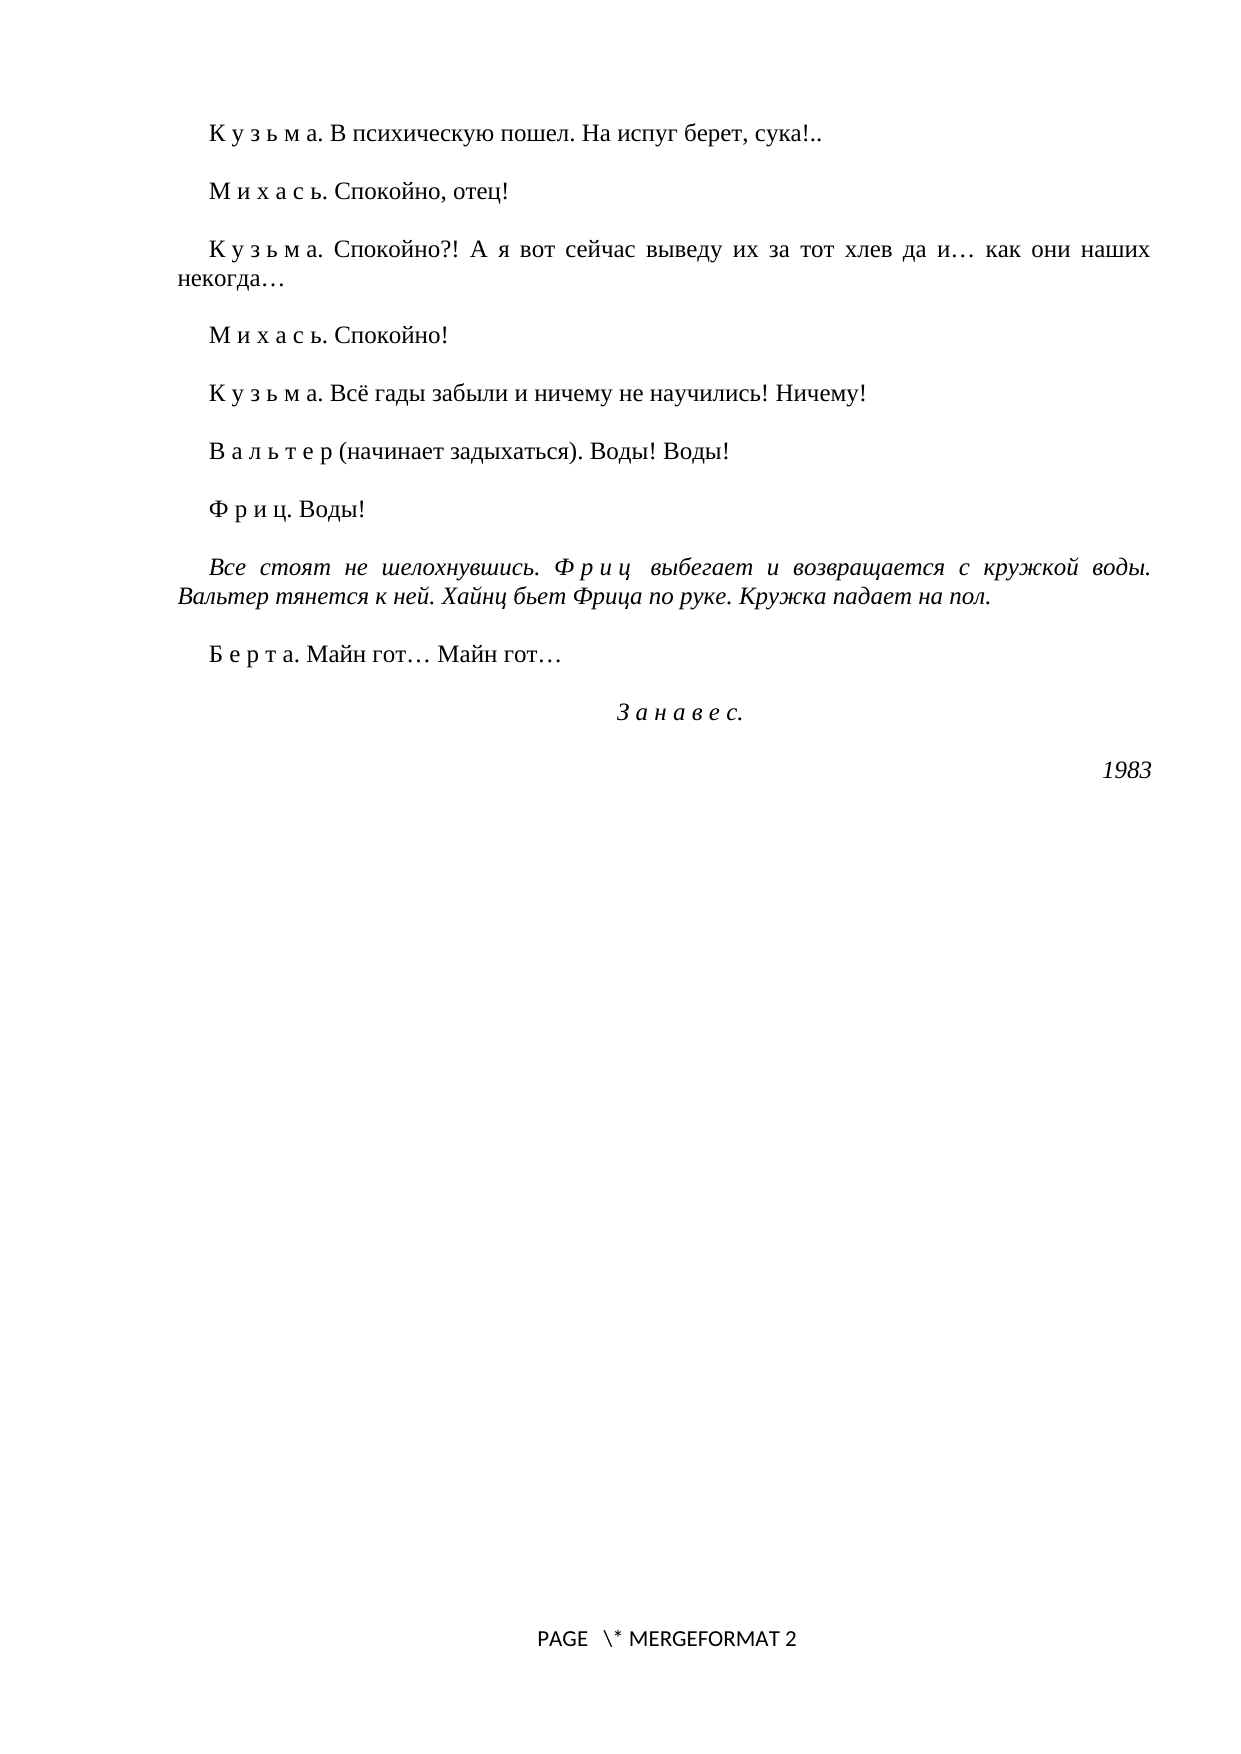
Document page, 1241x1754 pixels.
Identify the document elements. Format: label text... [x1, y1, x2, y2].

text Б е р т а. Майн гот… Майн гот… [177, 639, 1152, 668]
text 1983 [177, 755, 1152, 783]
text М и х а с ь. Спокойно! [177, 321, 1152, 349]
text К у з ь м а. Спокойно?! А я вот сейчас выведу их за тот хлев да и… как они наших некогда… [177, 234, 1152, 291]
text Ф р и ц. Воды! [177, 494, 1152, 523]
text З а н а в е с. [177, 697, 1152, 726]
text М и х а с ь. Спокойно, отец! [177, 176, 1152, 205]
text К у з ь м а. В психическую пошел. На испуг берет, сука!.. [177, 118, 1152, 147]
text К у з ь м а. Всё гады забыли и ничему не научились! Ничему! [177, 378, 1152, 407]
text В а л ь т е р (начинает задыхаться). Воды! Воды! [177, 436, 1152, 465]
text Все стоят не шелохнувшись. Ф р и ц выбегает и возвращается с кружкой воды. Вальтер тянется к ней. Хайнц бьет Фрица по руке. Кружка падает на пол. [177, 552, 1152, 610]
